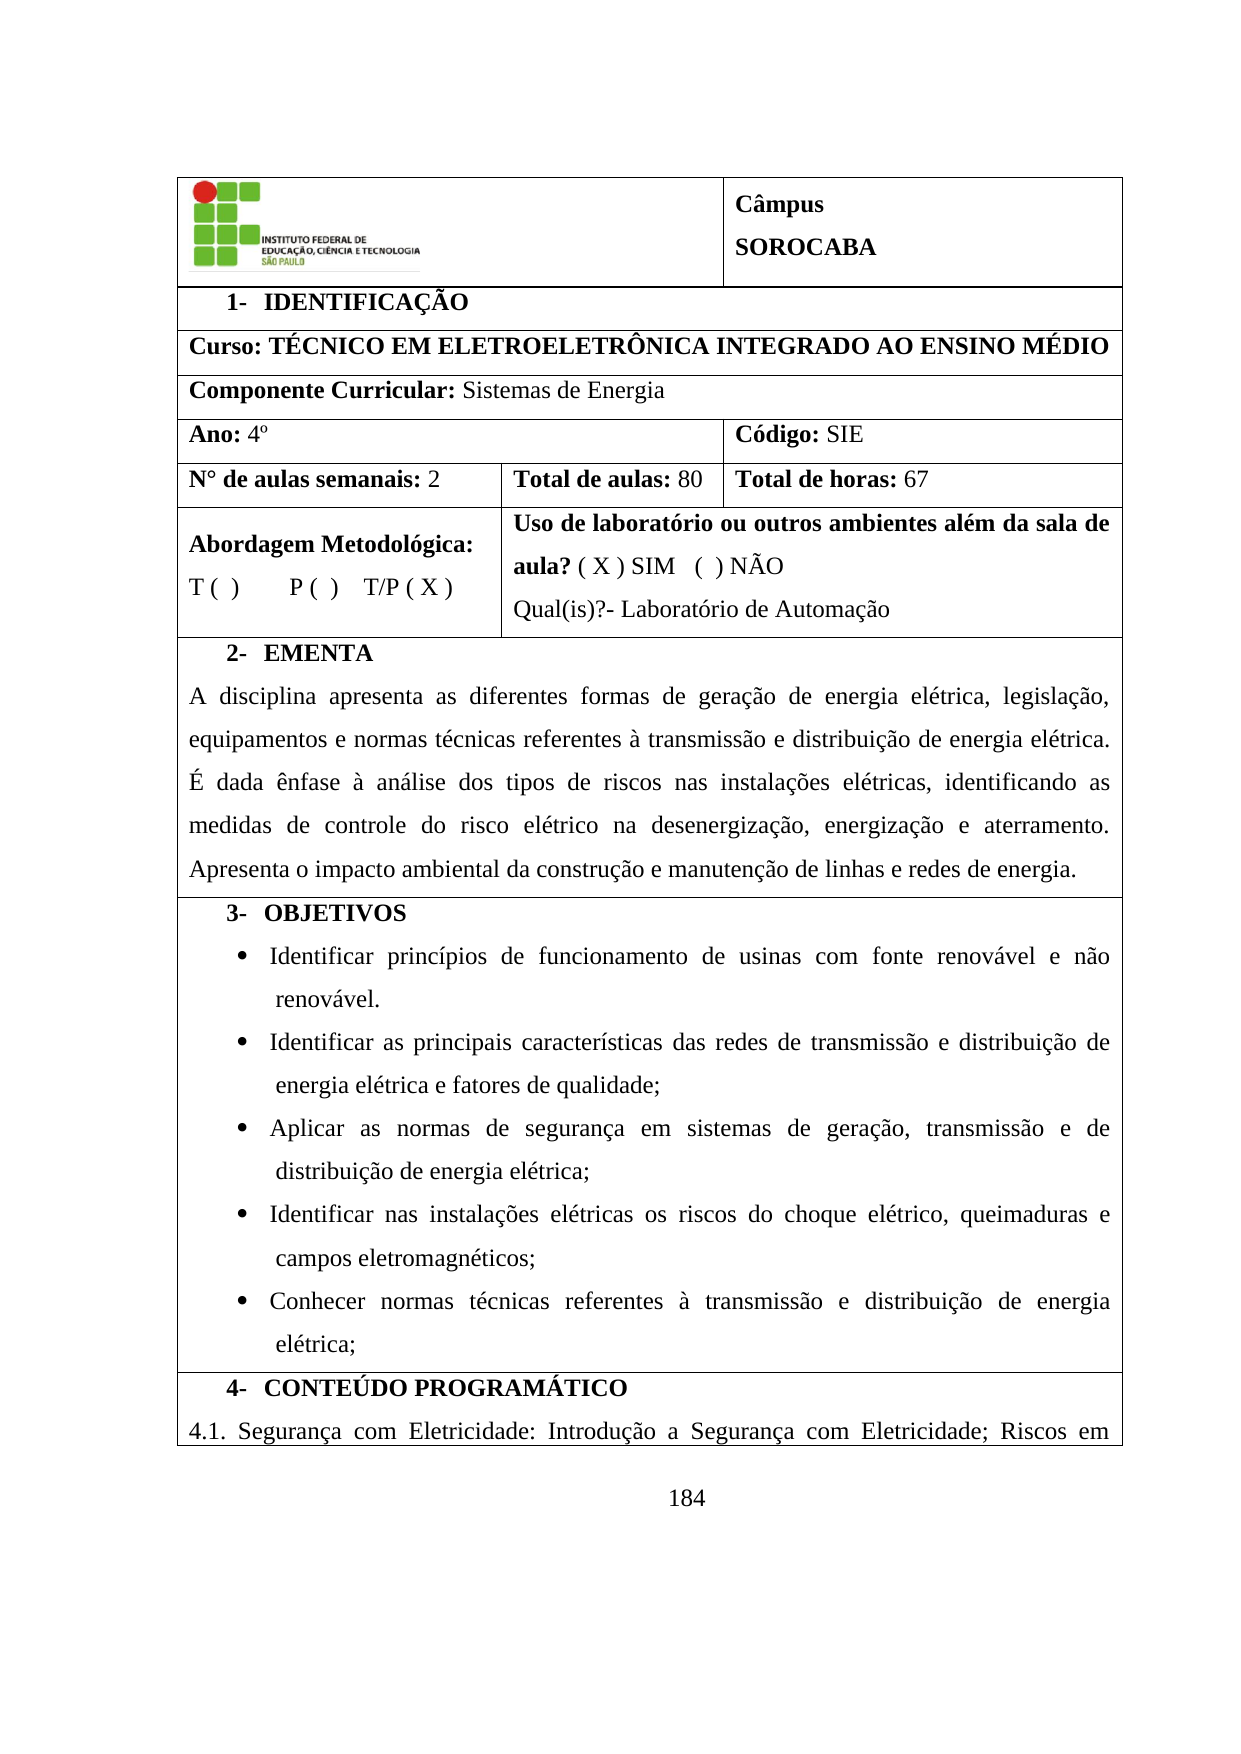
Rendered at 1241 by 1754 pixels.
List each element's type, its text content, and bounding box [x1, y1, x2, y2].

table_cell Total de horas: 67 [724, 464, 1122, 507]
table_cell Curso: TÉCNICO EM ELETROELETRÔNICA INTEGRADO AO ENSINO MÉDIO [178, 331, 1122, 374]
table_cell Uso de laboratório ou outros ambientes além da sala de aula? ( X ) SIM ( ) NÃO Qual(is)?- Laboratório de Automação [502, 508, 1122, 637]
picture [188, 178, 421, 272]
table_header [178, 178, 723, 286]
table_cell IDENTIFICAÇÃO [178, 288, 1122, 330]
table_cell Código: SIE [724, 420, 1122, 463]
table_cell EMENTA A disciplina apresenta as diferentes formas de geração de energia elétrica, legislação, equipamentos e normas técnicas referentes à transmissão e distribuição de energia elétrica. É dada ênfase à análise dos tipos de riscos nas instalações elétricas, identificando as medidas de controle do risco elétrico na desenergização, energização e aterramento. Apresenta o impacto ambiental da construção e manutenção de linhas e redes de energia. [178, 638, 1122, 897]
table_cell Total de aulas: 80 [502, 464, 723, 507]
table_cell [178, 1373, 1122, 1445]
table_cell Abordagem Metodológica: T ( ) P ( ) T/P ( X ) [178, 508, 501, 637]
table_cell OBJETIVOS Identificar princípios de funcionamento de usinas com fonte renovável e não renovável. Identificar as principais características das redes de transmissão e distribuição de energia elétrica e fatores de qualidade; Aplicar as normas de segurança em sistemas de geração, transmissão e de distribuição de energia elétrica; Identificar nas instalações elétricas os riscos do choque elétrico, queimaduras e campos eletromagnéticos; Conhecer normas técnicas referentes à transmissão e distribuição de energia elétrica; [178, 898, 1122, 1372]
table_cell N° de aulas semanais: 2 [178, 464, 501, 507]
table_cell Componente Curricular: Sistemas de Energia [178, 376, 1122, 418]
table_cell Ano: 4º [178, 420, 723, 463]
table_header Câmpus SOROCABA [724, 178, 1122, 286]
